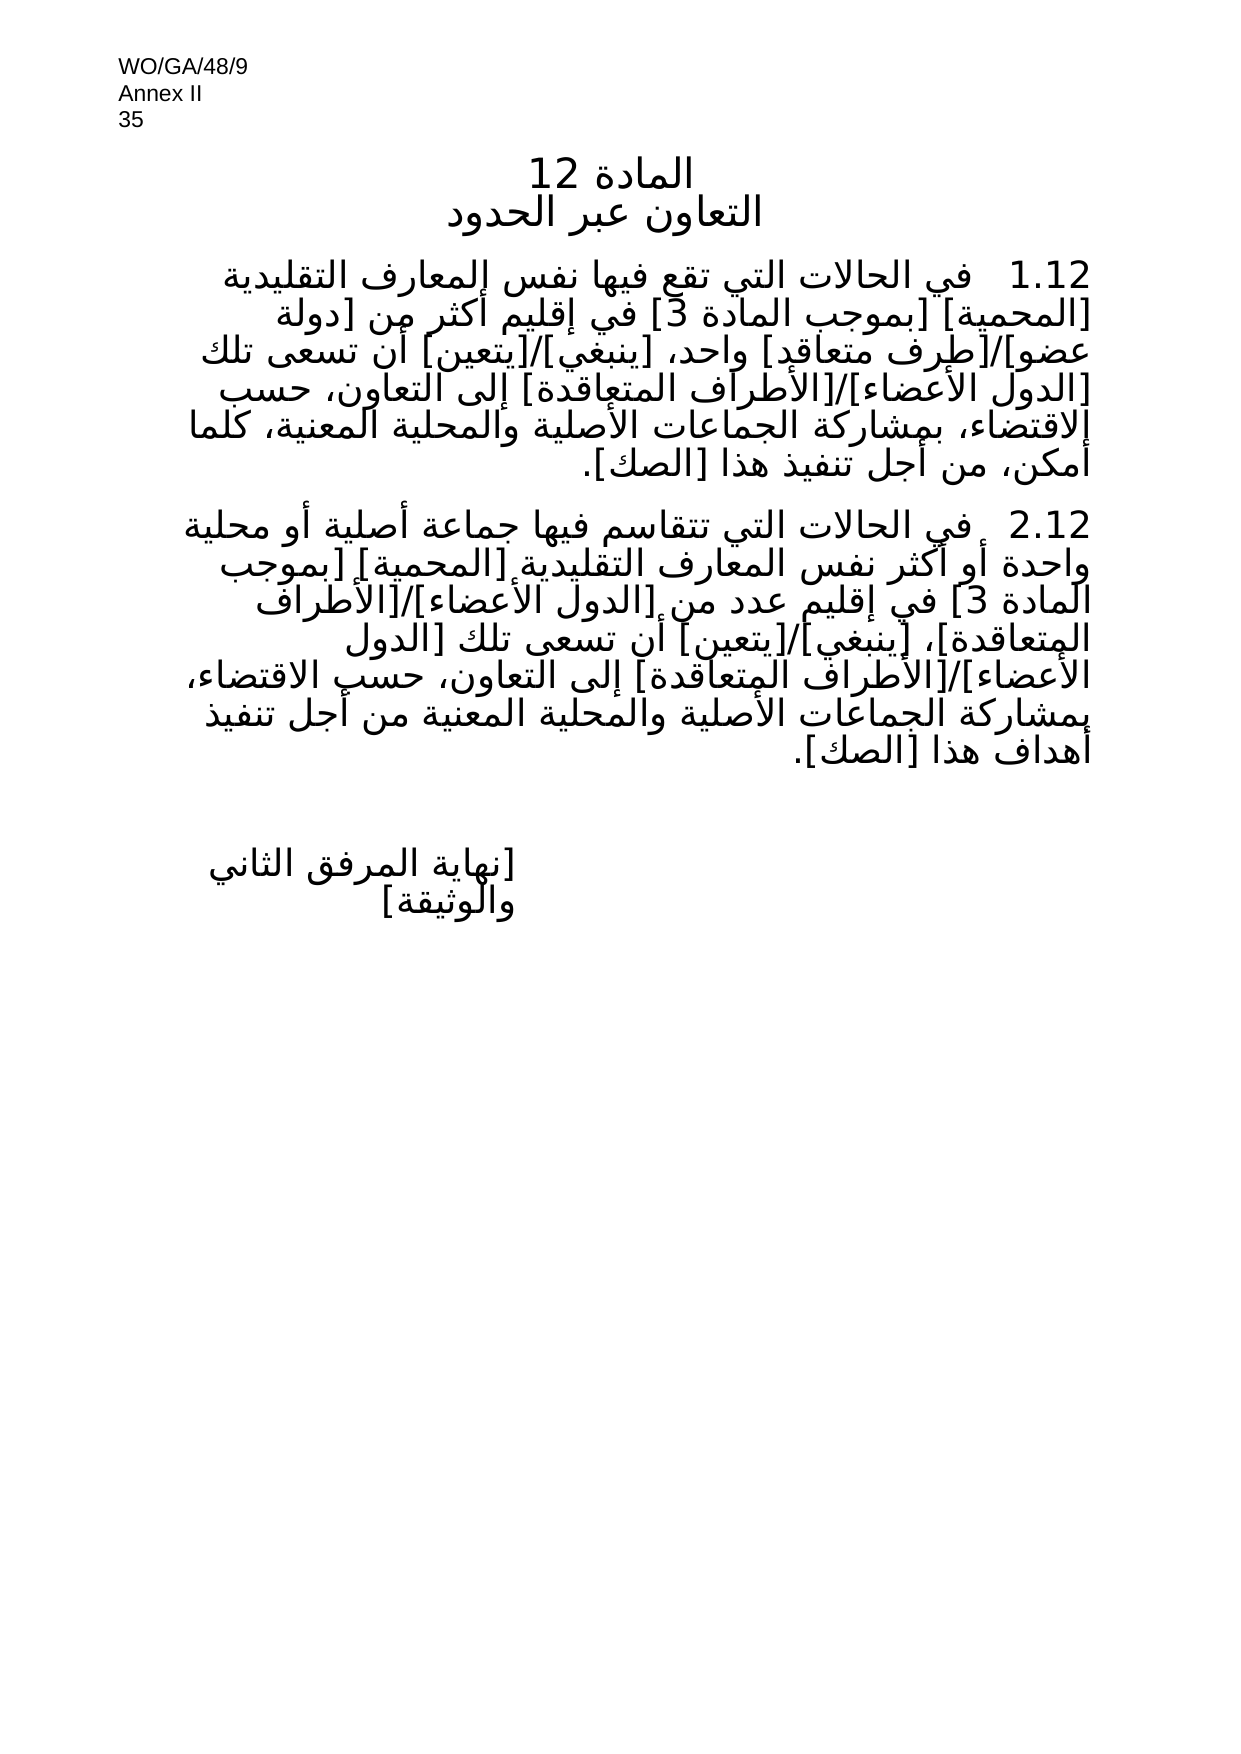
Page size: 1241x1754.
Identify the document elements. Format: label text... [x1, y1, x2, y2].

text 2.12 في الحالات التي تتقاسم فيها جماعة أصلية أو محلية واحدة أو أكثر نفس المعارف التقليدية [المحمية] [بموجب المادة 3] في إقليم عدد من [الدول الأعضاء]/[الأطراف المتعاقدة]، [ينبغي]/[يتعين] أن تسعى تلك [الدول الأعضاء]/[الأطراف المتعاقدة] إلى التعاون، حسب الاقتضاء، بمشاركة الجماعات الأصلية والمحلية المعنية من أجل تنفيذ أهداف هذا [الصك]. [118, 508, 1092, 771]
text المادة 12 التعاون عبر الحدود [118, 158, 1092, 233]
text 1.12 في الحالات التي تقع فيها نفس المعارف التقليدية [المحمية] [بموجب المادة 3] في إقليم أكثر من [دولة عضو]/[طرف متعاقد] واحد، [ينبغي]/[يتعين] أن تسعى تلك [الدول الأعضاء]/[الأطراف المتعاقدة] إلى التعاون، حسب الاقتضاء، بمشاركة الجماعات الأصلية والمحلية المعنية، كلما أمكن، من أجل تنفيذ هذا [الصك]. [118, 258, 1092, 483]
text [نهاية المرفق الثاني والوثيقة] [118, 846, 516, 921]
